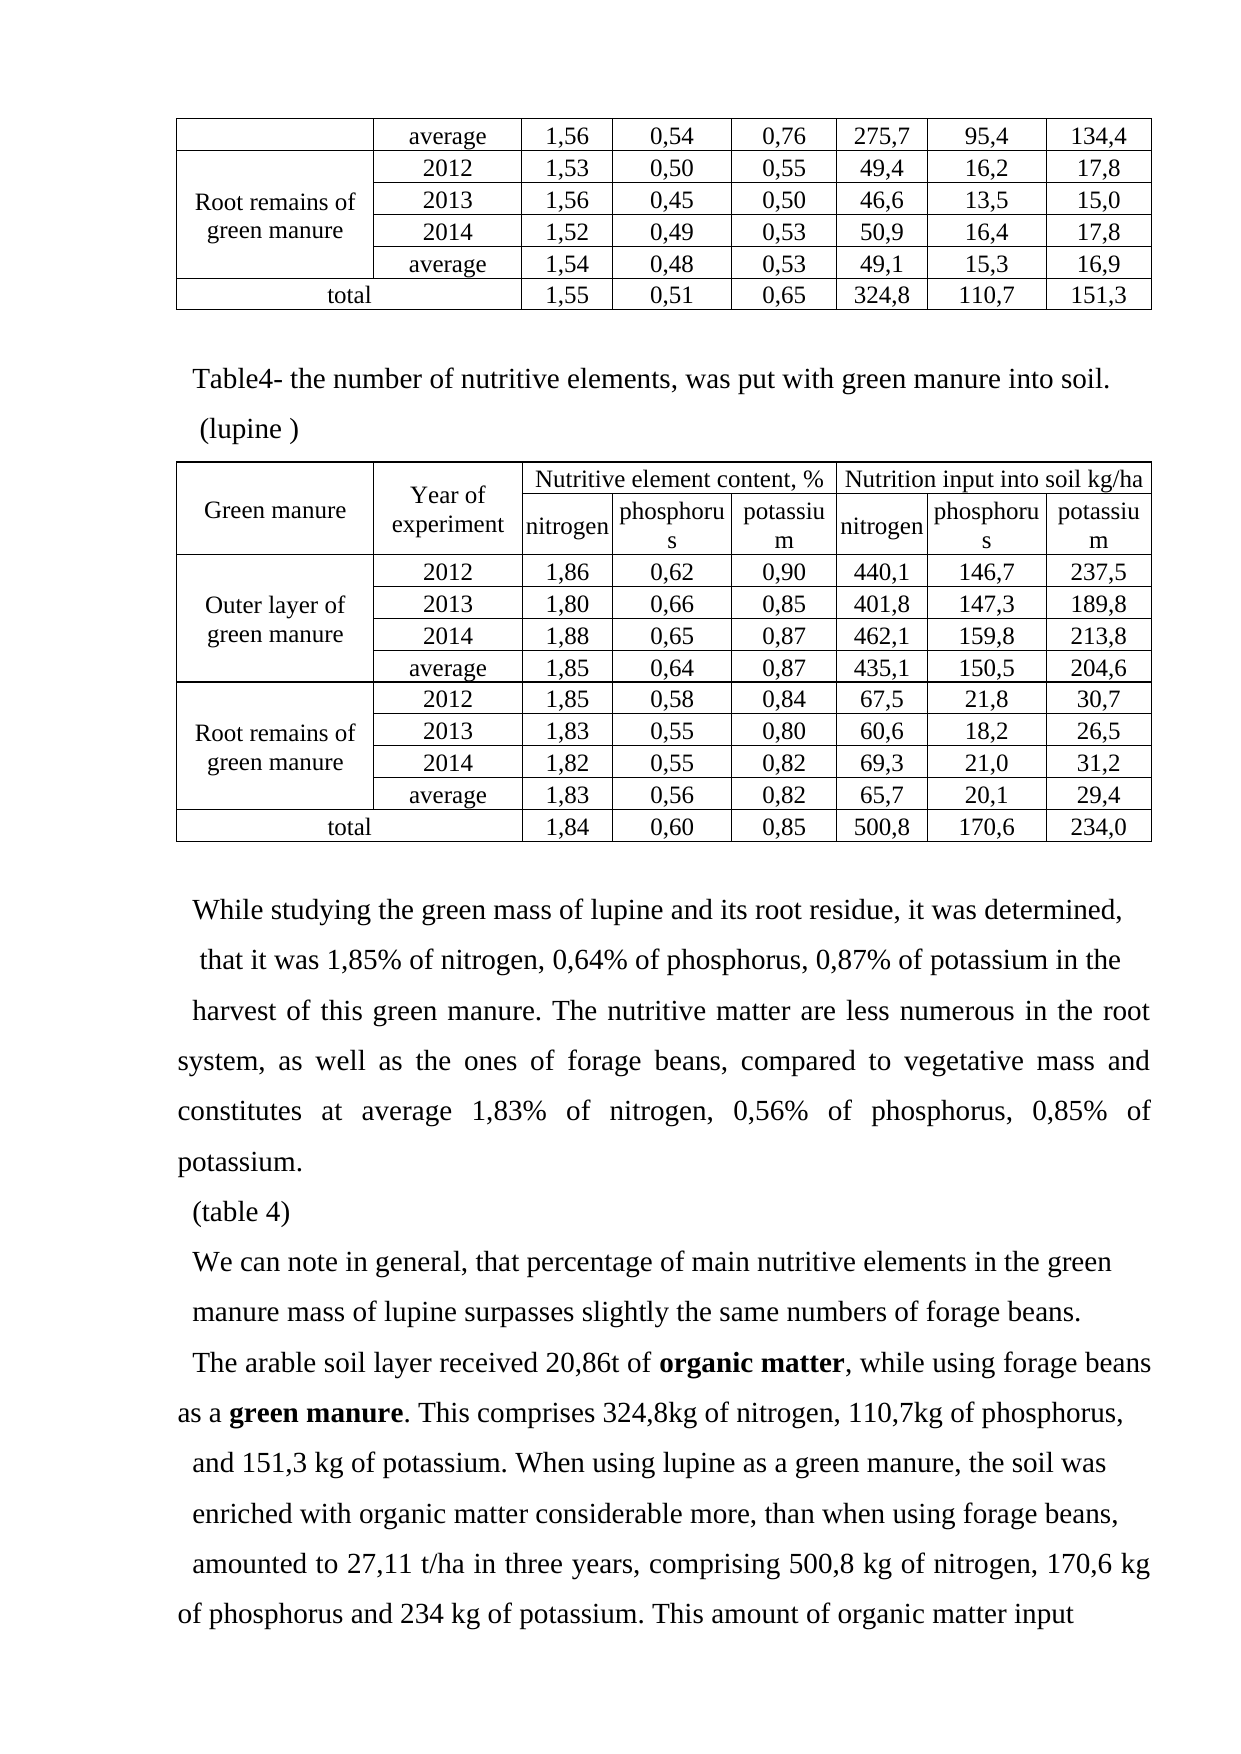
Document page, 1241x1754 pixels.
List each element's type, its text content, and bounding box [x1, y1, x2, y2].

table_cell 440,1 [837, 555, 927, 586]
table_cell 2012 [374, 151, 521, 182]
table_cell 13,5 [928, 183, 1046, 214]
table_cell 0,56 [613, 778, 731, 809]
table_cell 46,6 [837, 183, 927, 214]
text amounted to 27,11 t/ha in three years, comprising 500,8 kg of nitrogen, 170,6 kg of phosphorus and 234 kg of potassium. This amount of organic matter input [177, 1546, 1152, 1630]
text harvest of this green manure. The nutritive matter are less numerous in the root system, as well as the ones of forage beans, compared to vegetative mass and constitutes at average 1,83% of nitrogen, 0,56% of phosphorus, 0,85% of potassium. [177, 993, 1152, 1177]
table_cell 21,8 [928, 683, 1046, 713]
table_cell 1,85 [523, 683, 612, 713]
table_cell 95,4 [928, 119, 1046, 150]
table_cell 1,86 [523, 555, 612, 586]
table_cell 2012 [374, 683, 522, 713]
table_cell 0,54 [613, 119, 731, 150]
table_cell 435,1 [837, 651, 927, 681]
table_cell 1,80 [523, 587, 612, 618]
table_cell average [374, 119, 521, 150]
table_cell 15,0 [1047, 183, 1151, 214]
table_cell 0,65 [732, 279, 836, 309]
text (table 4) [177, 1194, 1152, 1227]
table_cell 1,56 [522, 119, 612, 150]
table_cell 1,54 [522, 247, 612, 277]
table_cell 0,76 [732, 119, 836, 150]
table_cell potassium [732, 494, 836, 554]
table_cell 60,6 [837, 714, 927, 745]
table_header Year of experiment [374, 463, 522, 554]
table_cell 150,5 [928, 651, 1046, 681]
table_cell 462,1 [837, 619, 927, 649]
table_cell 213,8 [1047, 619, 1151, 649]
table_cell 0,87 [732, 651, 836, 681]
table_cell 189,8 [1047, 587, 1151, 618]
table_cell 17,8 [1047, 215, 1151, 246]
table_cell 237,5 [1047, 555, 1151, 586]
table_cell 204,6 [1047, 651, 1151, 681]
table_cell 324,8 [837, 279, 927, 309]
table_cell average [374, 778, 522, 809]
table_cell 31,2 [1047, 746, 1151, 777]
text We can note in general, that percentage of main nutritive elements in the green [177, 1244, 1152, 1278]
table_cell 0,85 [732, 587, 836, 618]
table_cell 0,85 [732, 810, 836, 841]
table_cell 1,55 [522, 279, 612, 309]
table_cell 17,8 [1047, 151, 1151, 182]
table_cell 0,48 [613, 247, 731, 277]
table_cell 2013 [374, 587, 522, 618]
table_cell 146,7 [928, 555, 1046, 586]
table_cell 0,58 [613, 683, 731, 713]
table_cell 20,1 [928, 778, 1046, 809]
table_cell 1,83 [523, 714, 612, 745]
table_cell 2013 [374, 714, 522, 745]
table_cell 0,84 [732, 683, 836, 713]
text Table4- the number of nutritive elements, was put with green manure into soil. [177, 361, 1152, 394]
table_header Nutrition input into soil kg/ha [837, 463, 1151, 493]
table_cell 1,52 [522, 215, 612, 246]
text and 151,3 kg of potassium. When using lupine as a green manure, the soil was [177, 1446, 1152, 1479]
table_cell Outer layer of green manure [177, 555, 373, 681]
table_cell 110,7 [928, 279, 1046, 309]
table_cell 0,49 [613, 215, 731, 246]
text enriched with organic matter considerable more, than when using forage beans, [177, 1496, 1152, 1529]
table_cell 49,4 [837, 151, 927, 182]
table_cell 2013 [374, 183, 521, 214]
table_cell nitrogen [523, 494, 612, 554]
table_cell 0,53 [732, 215, 836, 246]
table_header Nutritive element content, % [523, 463, 836, 493]
table_cell 275,7 [837, 119, 927, 150]
text The arable soil layer received 20,86t of organic matter, while using forage beans as a green manure. This comprises 324,8kg of nitrogen, 110,7kg of phosphorus, [177, 1345, 1152, 1429]
table_cell phosphorus [613, 494, 731, 554]
table_cell 0,55 [732, 151, 836, 182]
table_cell 0,50 [732, 183, 836, 214]
table_cell average [374, 651, 522, 681]
table_cell 151,3 [1047, 279, 1151, 309]
table_cell 134,4 [1047, 119, 1151, 150]
table_cell 0,64 [613, 651, 731, 681]
table_cell 15,3 [928, 247, 1046, 277]
table_cell 69,3 [837, 746, 927, 777]
table_cell 1,82 [523, 746, 612, 777]
table_cell nitrogen [837, 494, 927, 554]
table_cell 0,53 [732, 247, 836, 277]
table_cell Root remains of green manure [177, 683, 373, 809]
table_cell 2014 [374, 746, 522, 777]
table_cell 2014 [374, 619, 522, 649]
table_cell 159,8 [928, 619, 1046, 649]
table_cell 0,60 [613, 810, 731, 841]
table_cell average [374, 247, 521, 277]
table_cell 0,80 [732, 714, 836, 745]
table_cell 1,84 [523, 810, 612, 841]
table_cell 147,3 [928, 587, 1046, 618]
table_cell 30,7 [1047, 683, 1151, 713]
table_cell 29,4 [1047, 778, 1151, 809]
table_cell 170,6 [928, 810, 1046, 841]
table_cell 21,0 [928, 746, 1046, 777]
table_cell 1,83 [523, 778, 612, 809]
table_cell 0,45 [613, 183, 731, 214]
table_cell potassium [1047, 494, 1151, 554]
table_cell 0,50 [613, 151, 731, 182]
table_cell 0,62 [613, 555, 731, 586]
table_cell 50,9 [837, 215, 927, 246]
table_cell 1,88 [523, 619, 612, 649]
table_cell 16,4 [928, 215, 1046, 246]
table_cell 16,9 [1047, 247, 1151, 277]
table_cell 0,55 [613, 714, 731, 745]
table_cell 0,90 [732, 555, 836, 586]
table_cell 500,8 [837, 810, 927, 841]
table_cell 18,2 [928, 714, 1046, 745]
table_cell 49,1 [837, 247, 927, 277]
table_cell 234,0 [1047, 810, 1151, 841]
text (lupine ) [177, 411, 1152, 444]
table_cell 0,65 [613, 619, 731, 649]
table_cell 67,5 [837, 683, 927, 713]
table_cell 0,82 [732, 746, 836, 777]
table_cell 1,85 [523, 651, 612, 681]
table_cell 0,51 [613, 279, 731, 309]
table_cell 1,56 [522, 183, 612, 214]
table_cell 65,7 [837, 778, 927, 809]
table_cell 0,55 [613, 746, 731, 777]
text While studying the green mass of lupine and its root residue, it was determined, [177, 892, 1152, 926]
table_cell 16,2 [928, 151, 1046, 182]
table_cell 26,5 [1047, 714, 1151, 745]
table_cell 1,53 [522, 151, 612, 182]
table_cell 0,82 [732, 778, 836, 809]
table_cell 0,87 [732, 619, 836, 649]
table_cell 0,66 [613, 587, 731, 618]
table_cell Root remains of green manure [177, 151, 373, 277]
table_cell phosphorus [928, 494, 1046, 554]
text manure mass of lupine surpasses slightly the same numbers of forage beans. [177, 1294, 1152, 1328]
table_cell total [177, 279, 521, 309]
table_cell 401,8 [837, 587, 927, 618]
table_cell 2014 [374, 215, 521, 246]
table_cell 2012 [374, 555, 522, 586]
table_cell total [177, 810, 522, 841]
table_header Green manure [177, 463, 373, 554]
text that it was 1,85% of nitrogen, 0,64% of phosphorus, 0,87% of potassium in the [177, 942, 1152, 976]
